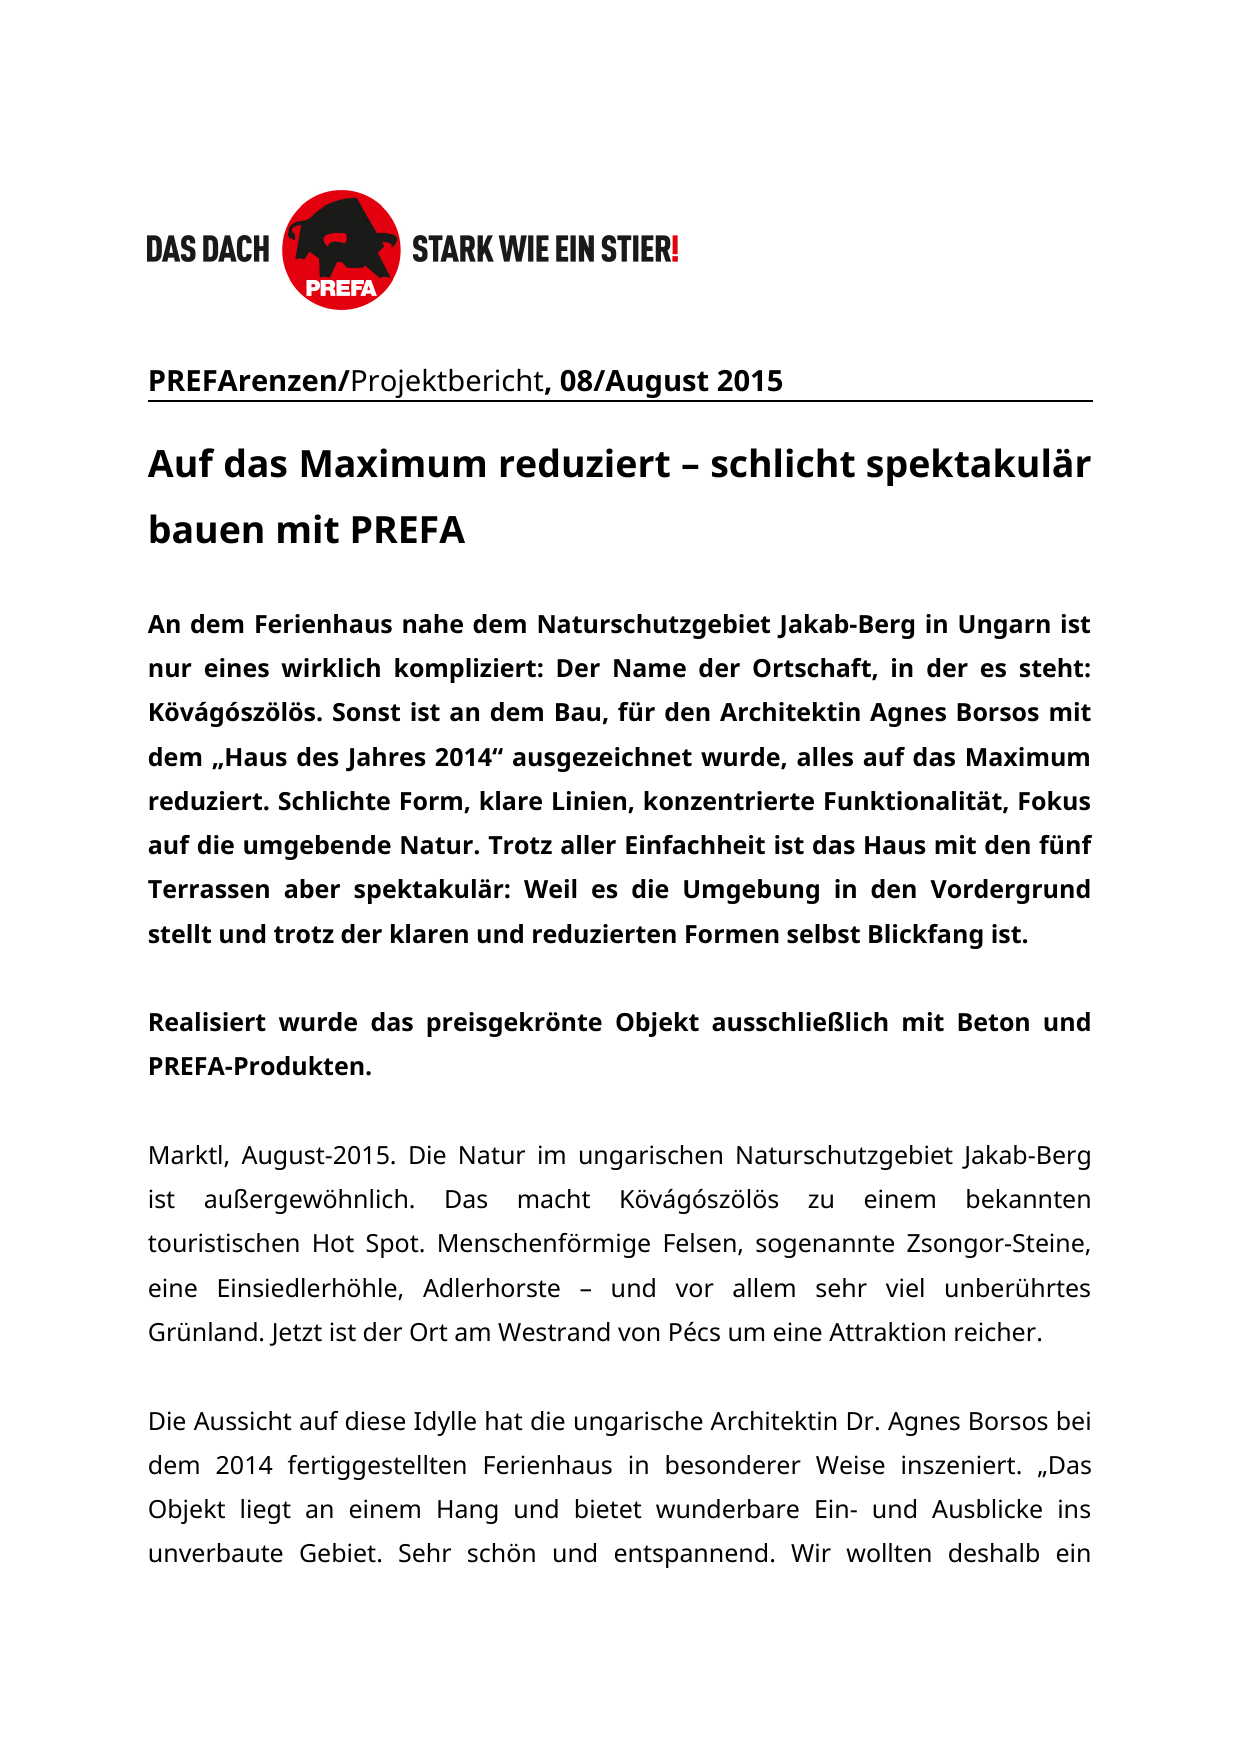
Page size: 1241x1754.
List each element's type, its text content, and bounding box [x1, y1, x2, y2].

text An dem Ferienhaus nahe dem Naturschutzgebiet Jakab-Berg in Ungarn ist nur eines wirklich kompliziert: Der Name der Ortschaft, in der es steht: Kövágószölös. Sonst ist an dem Bau, für den Architektin Agnes Borsos mit dem „Haus des Jahres 2014“ ausgezeichnet wurde, alles auf das Maximum reduziert. Schlichte Form, klare Linien, konzentrierte Funktionalität, Fokus auf die umgebende Natur. Trotz aller Einfachheit ist das Haus mit den fünf Terrassen aber spektakulär: Weil es die Umgebung in den Vordergrund stellt und trotz der klaren und reduzierten Formen selbst Blickfang ist. [148, 606, 1093, 950]
text PREFArenzen/Projektbericht, 08/August 2015 [148, 349, 1093, 400]
picture [1, 133, 1236, 349]
text Auf das Maximum reduziert – schlicht spektakulär bauen mit PREFA [148, 437, 1093, 555]
text Marktl, August-2015. Die Natur im ungarischen Naturschutzgebiet Jakab-Berg ist außergewöhnlich. Das macht Kövágószölös zu einem bekannten touristischen Hot Spot. Menschenförmige Felsen, sogenannte Zsongor-Steine, eine Einsiedlerhöhle, Adlerhorste – und vor allem sehr viel unberührtes Grünland. Jetzt ist der Ort am Westrand von Pécs um eine Attraktion reicher. [148, 1138, 1093, 1349]
text Realisiert wurde das preisgekrönte Objekt ausschließlich mit Beton und PREFA-Produkten. [148, 1005, 1093, 1083]
